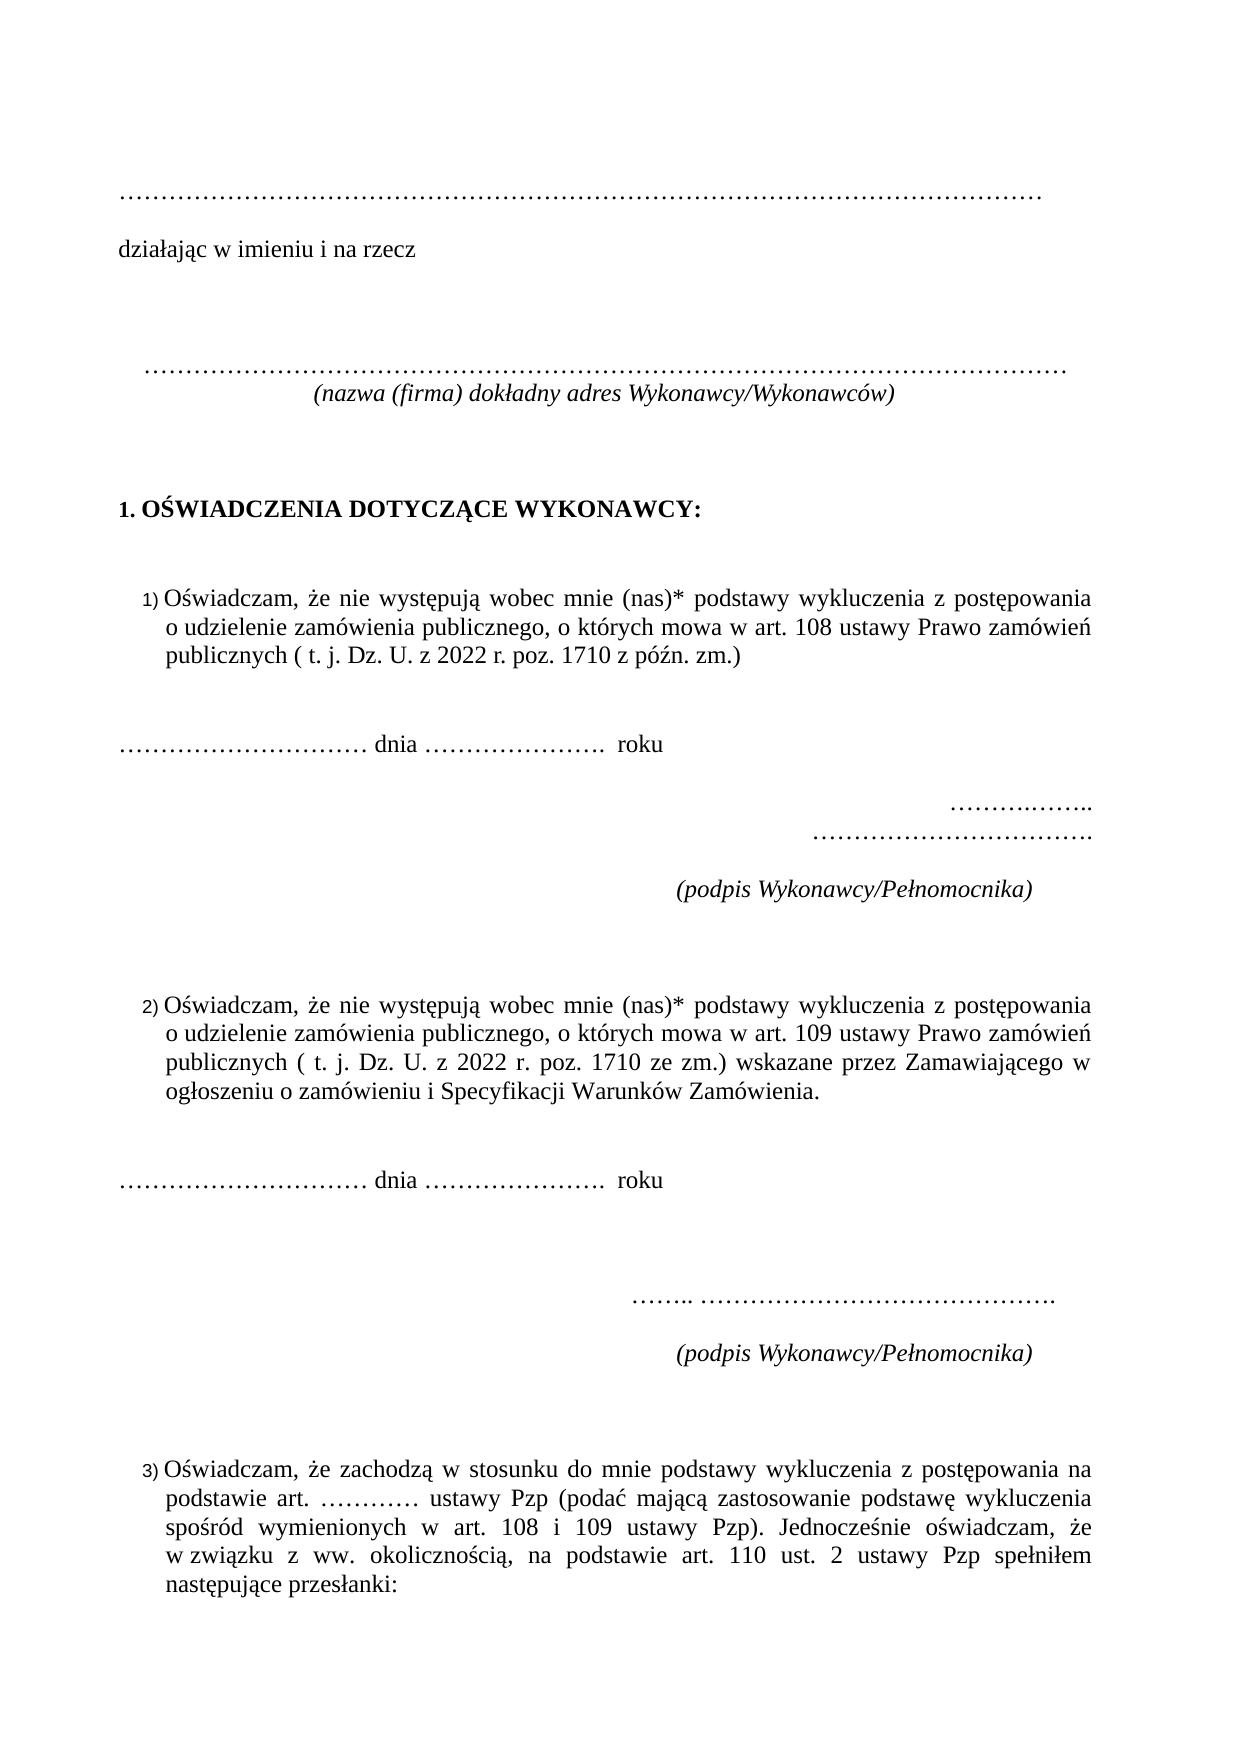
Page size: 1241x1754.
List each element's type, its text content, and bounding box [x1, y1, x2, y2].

list Oświadczam, że zachodzą w stosunku do mnie podstawy wykluczenia z postępowania na podstawie art. ………… ustawy Pzp (podać mającą zastosowanie podstawę wykluczenia spośród wymienionych w art. 108 i 109 ustawy Pzp). Jednocześnie oświadczam, że w związku z ww. okolicznością, na podstawie art. 110 ust. 2 ustawy Pzp spełniłem następujące przesłanki: [142, 1454, 1093, 1598]
text ………………………… dnia …………………. roku [118, 729, 1093, 758]
text (podpis Wykonawcy/Pełnomocnika) [118, 1338, 1093, 1367]
text ………………………………………………………………………………………………… (nazwa (firma) dokładny adres Wykonawcy/Wykonawców) [118, 350, 1093, 407]
text (podpis Wykonawcy/Pełnomocnika) [118, 874, 1093, 903]
text ……….……..……………………………. [118, 787, 1093, 845]
text ………………………………………………………………………………………………… [118, 176, 1093, 205]
list Oświadczam, że nie występują wobec mnie (nas)* podstawy wykluczenia z postępowania o udzielenie zamówienia publicznego, o których mowa w art. 108 ustawy Prawo zamówień publicznych ( t. j. Dz. U. z 2022 r. poz. 1710 z późn. zm.) [142, 583, 1093, 669]
text działając w imieniu i na rzecz [118, 234, 1093, 263]
text …….. ……………………………………. [118, 1281, 1093, 1309]
text ………………………… dnia …………………. roku [118, 1165, 1093, 1193]
list Oświadczam, że nie występują wobec mnie (nas)* podstawy wykluczenia z postępowania o udzielenie zamówienia publicznego, o których mowa w art. 109 ustawy Prawo zamówień publicznych ( t. j. Dz. U. z 2022 r. poz. 1710 ze zm.) wskazane przez Zamawiającego w ogłoszeniu o zamówieniu i Specyfikacji Warunków Zamówienia. [142, 990, 1093, 1105]
list OŚWIADCZENIA DOTYCZĄCE WYKONAWCY: [118, 494, 1093, 523]
